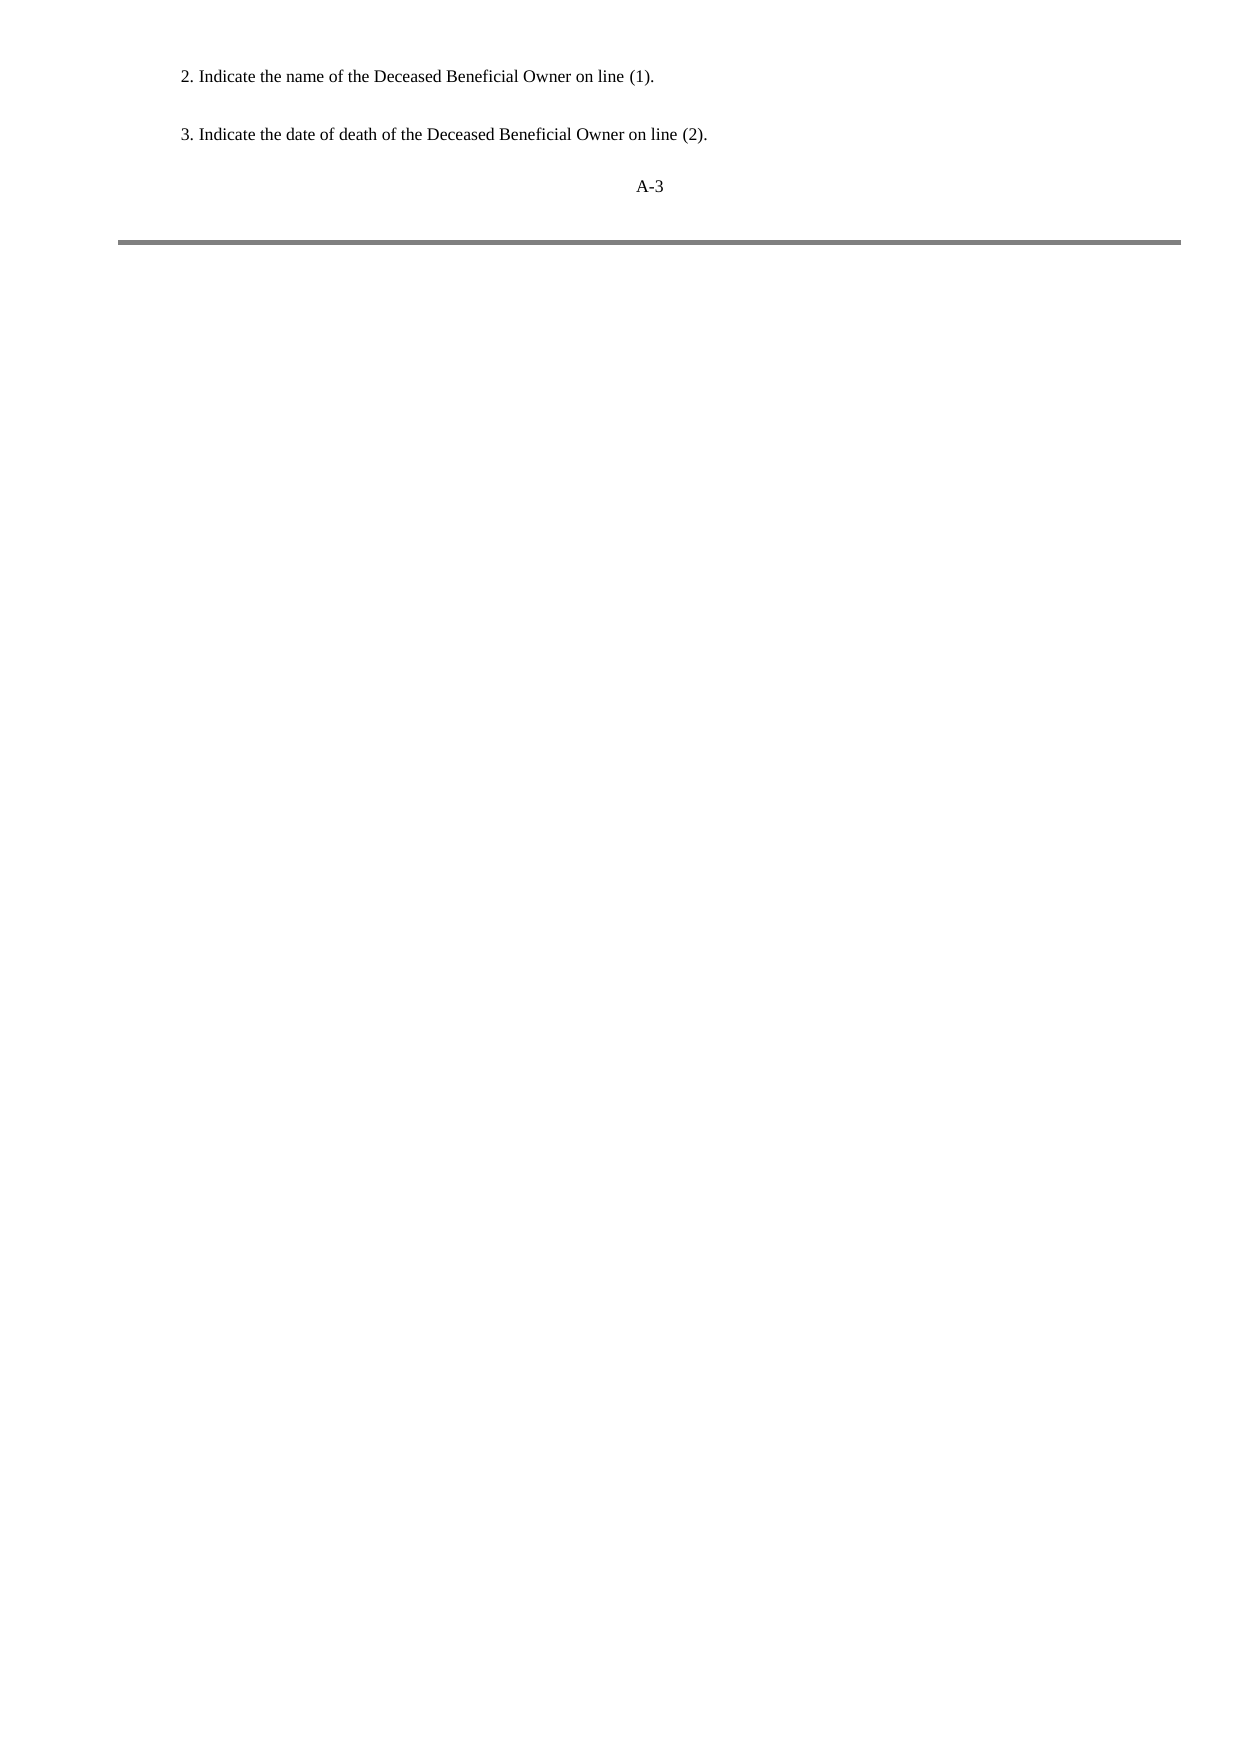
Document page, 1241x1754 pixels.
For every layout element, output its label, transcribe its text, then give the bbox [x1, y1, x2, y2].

text 3. Indicate the date of death of the Deceased Beneficial Owner on line (2). [181, 117, 1181, 146]
text A-3 [118, 176, 1181, 196]
text 2. Indicate the name of the Deceased Beneficial Owner on line (1). [181, 59, 1181, 88]
